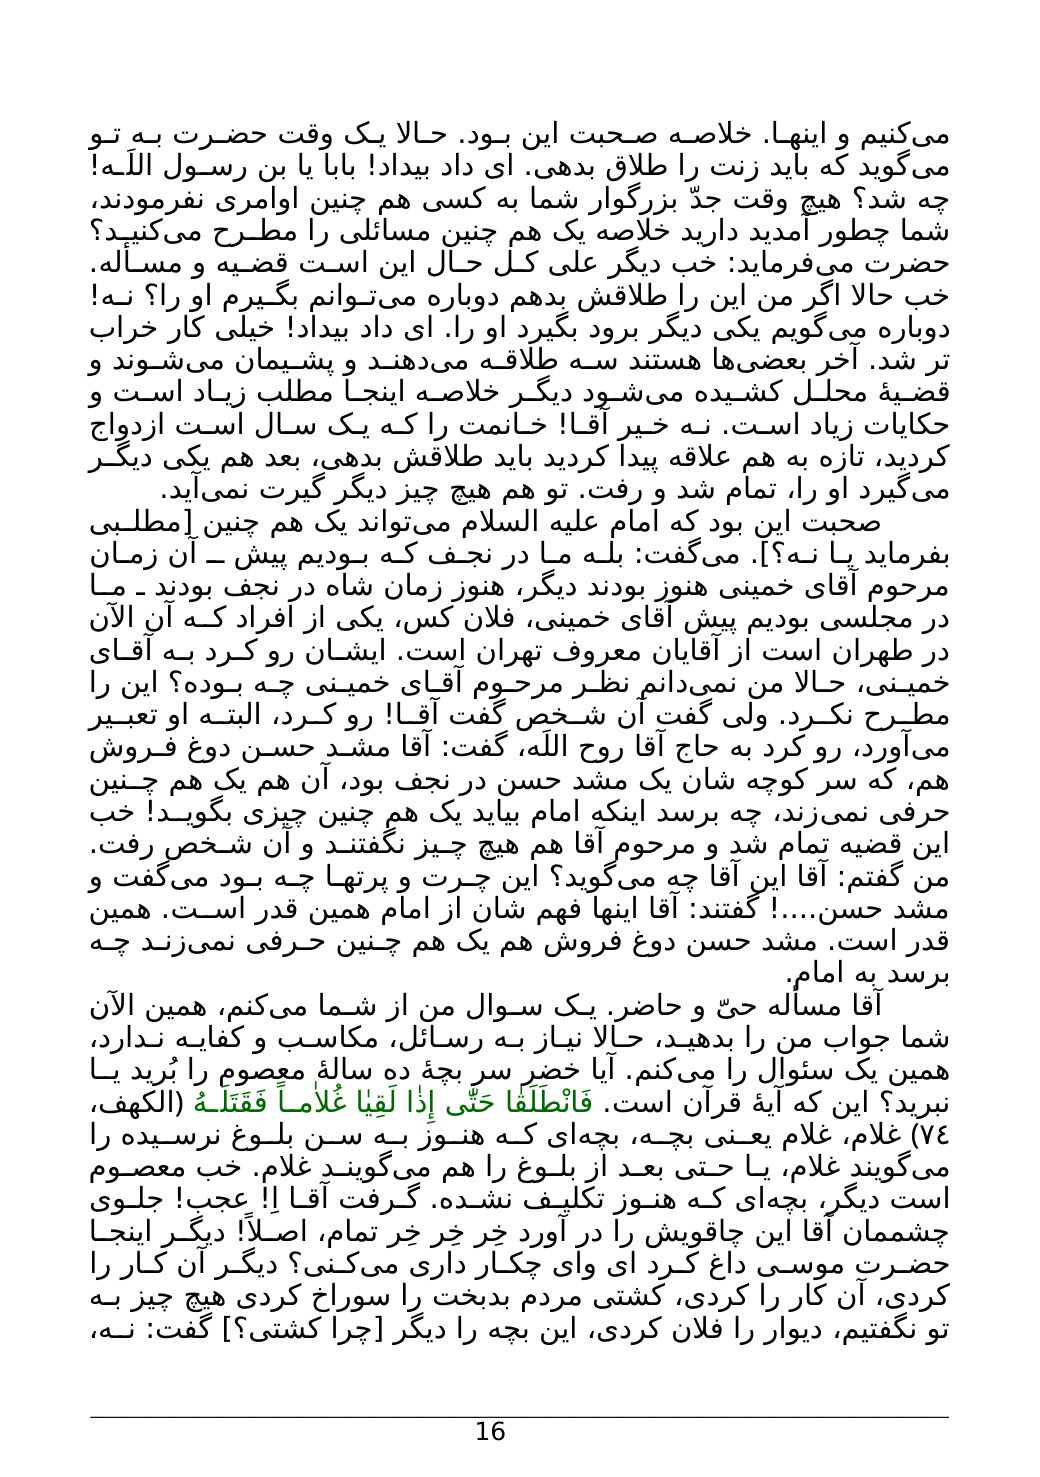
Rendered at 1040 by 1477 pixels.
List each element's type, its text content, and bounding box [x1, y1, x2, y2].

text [89, 990, 951, 1345]
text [89, 118, 951, 506]
text صحبت این بود که امام علیه السلام می‌تواند یک هم چنین [مطلبی بفرماید یا نه؟]. می‌گفت: بله ما در نجف که بودیم پیش ـ آن زمان مرحوم آقای خمینی هنوز بودند دیگر، هنوز زمان شاه در نجف بودند ـ ما در مجلسی بودیم پیش آقای خمینی، فلان کس، یکی از افراد که آن الآن در طهران است از آقایان معروف تهران است. ایشان رو کرد به آقای خمینی، حالا من نمی‌دانم نظر مرحوم آقای خمینی چه بوده؟ این را مطرح نکرد. ولی گفت آن شخص گفت آقا! رو کرد، البته او تعبیر می‌آورد، رو کرد به حاج آقا روح اللَه، گفت: آقا مشد حسن دوغ فروش هم، که سر کوچه شان یک مشد حسن در نجف بود، آن هم یک هم چنین حرفی نمی‌زند، چه برسد اینکه امام بیاید یک هم چنین چیزی بگوید! خب این قضیه تمام شد و مرحوم آقا هم هیچ چیز نگفتند و آن شخص رفت. من گفتم: آقا این آقا چه می‌گوید؟ این چرت و پرتها چه بود می‌گفت و مشد حسن....! گفتند: آقا اینها فهم شان از امام همین قدر است. همین قدر است. مشد حسن دوغ فروش هم یک هم چنین حرفی نمی‌زند چه برسد به امام. [89, 506, 951, 990]
